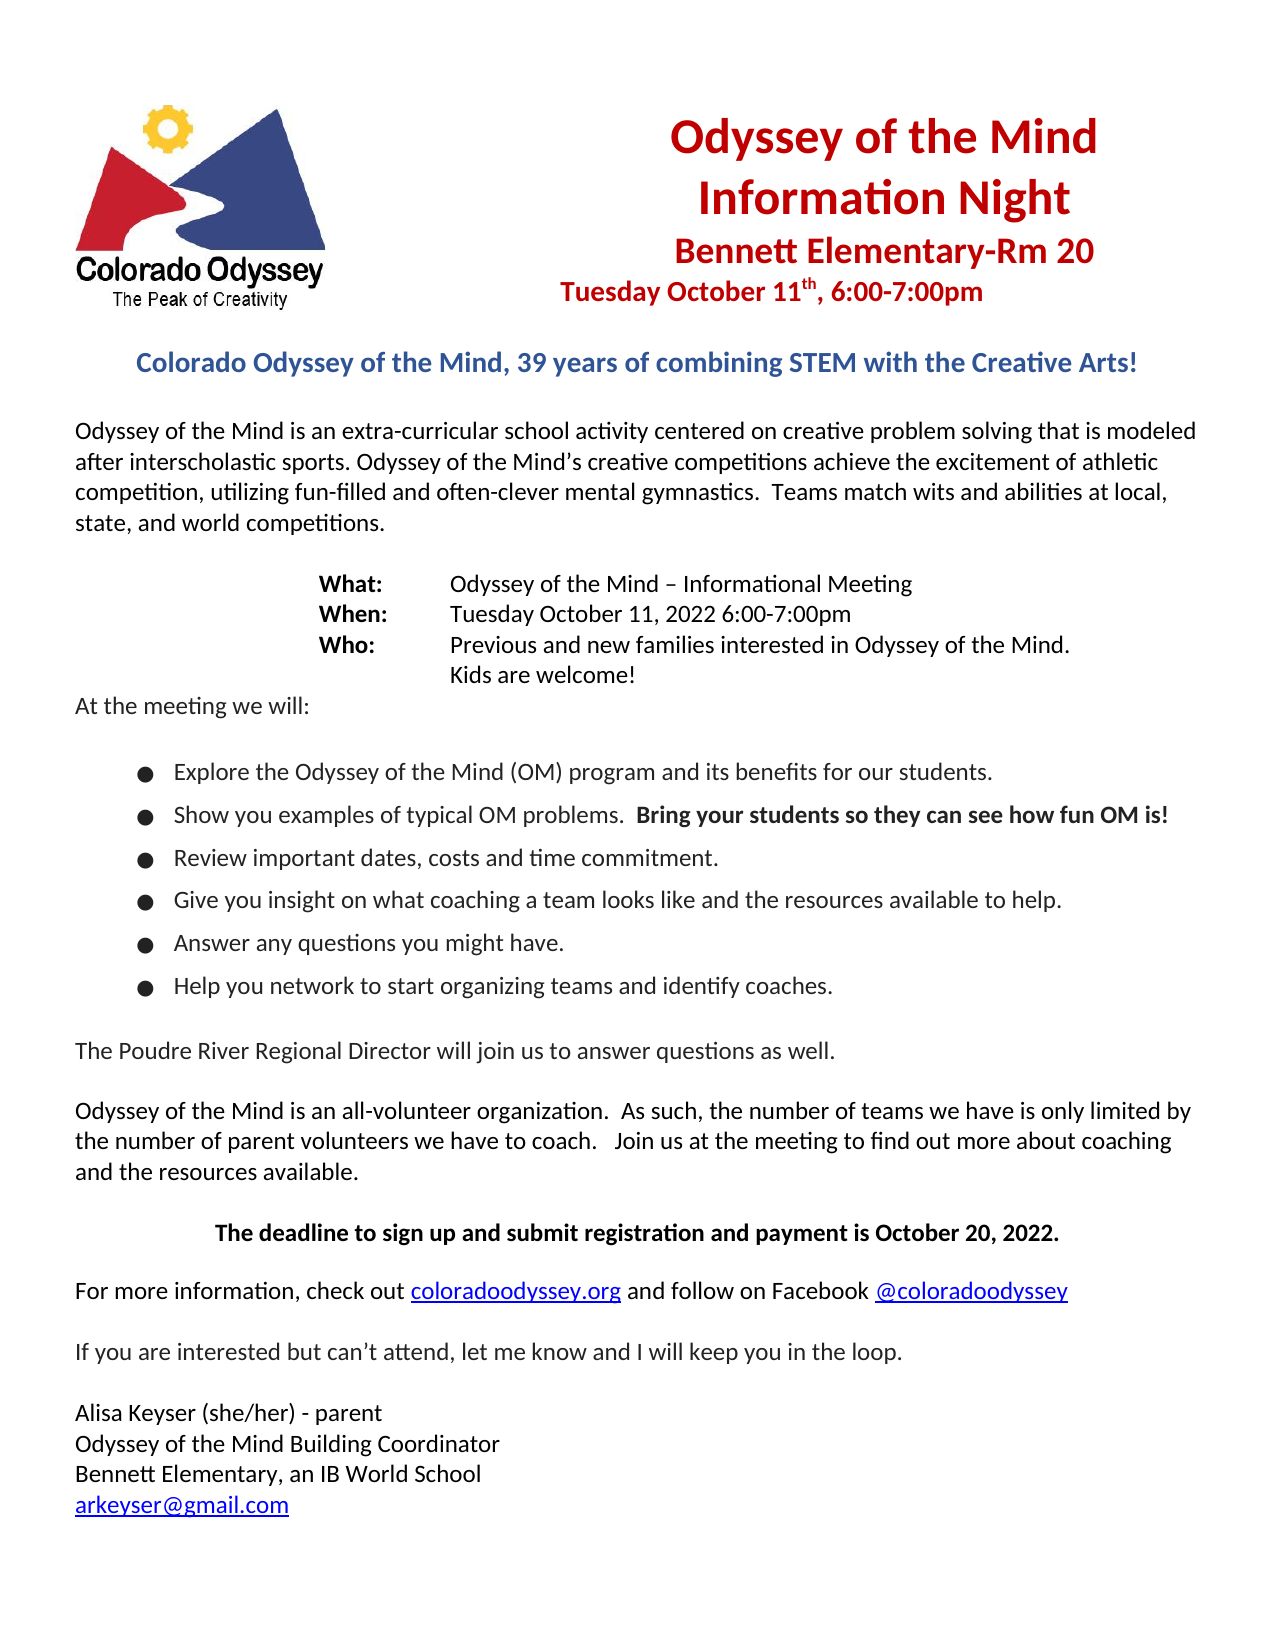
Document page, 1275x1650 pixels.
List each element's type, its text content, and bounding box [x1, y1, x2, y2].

text Information Night [325, 166, 1200, 227]
list Explore the Odyssey of the Mind (OM) program and its benefits for our students. [136, 750, 1200, 792]
text Alisa Keyser (she/her) - parent [75, 1398, 1200, 1428]
text Odyssey of the Mind Building Coordinator [75, 1428, 1200, 1459]
text Odyssey of the Mind is an extra-curricular school activity centered on creative problem solving that is modeled after interscholastic sports. Odyssey of the Mind’s creative competitions achieve the excitement of athletic competition, utilizing fun-filled and often-clever mental gymnastics. Teams match wits and abilities at local, state, and world competitions. [75, 415, 1200, 537]
list Show you examples of typical OM problems. Bring your students so they can see how fun OM is! [136, 792, 1200, 835]
text The Poudre River Regional Director will join us to answer questions as well. [75, 1035, 1200, 1066]
text Bennett Elementary-Rm 20 [325, 227, 1200, 273]
list Give you insight on what coaching a team looks like and the resources available to help. [136, 878, 1200, 921]
text Kids are welcome! [394, 659, 1200, 690]
text At the meeting we will: [75, 690, 1200, 721]
text arkeyser@gmail.com [75, 1489, 1200, 1520]
text Odyssey of the Mind is an all-volunteer organization. As such, the number of teams we have is only limited by the number of parent volunteers we have to coach. Join us at the meeting to find out more about coaching and the resources available. [75, 1095, 1200, 1186]
text If you are interested but can’t attend, let me know and I will keep you in the loop. [75, 1337, 1200, 1367]
text The deadline to sign up and submit registration and payment is October 20, 2022. [75, 1217, 1200, 1247]
text What: Odyssey of the Mind – Informational Meeting [319, 568, 1200, 598]
text For more information, check out coloradoodyssey.org and follow on Facebook @coloradoodyssey [75, 1276, 1200, 1306]
picture [75, 105, 325, 312]
list Answer any questions you might have. [136, 921, 1200, 963]
text Tuesday October 11th, 6:00-7:00pm [325, 273, 1200, 308]
text Colorado Odyssey of the Mind, 39 years of combining STEM with the Creative Arts! [75, 344, 1200, 380]
text When: Tuesday October 11, 2022 6:00-7:00pm [319, 598, 1200, 629]
text Who: Previous and new families interested in Odyssey of the Mind. [319, 629, 1200, 659]
list Help you network to start organizing teams and identify coaches. [136, 963, 1200, 1006]
text Odyssey of the Mind [325, 105, 1200, 166]
text Bennett Elementary, an IB World School [75, 1459, 1200, 1489]
list Review important dates, costs and time commitment. [136, 835, 1200, 878]
